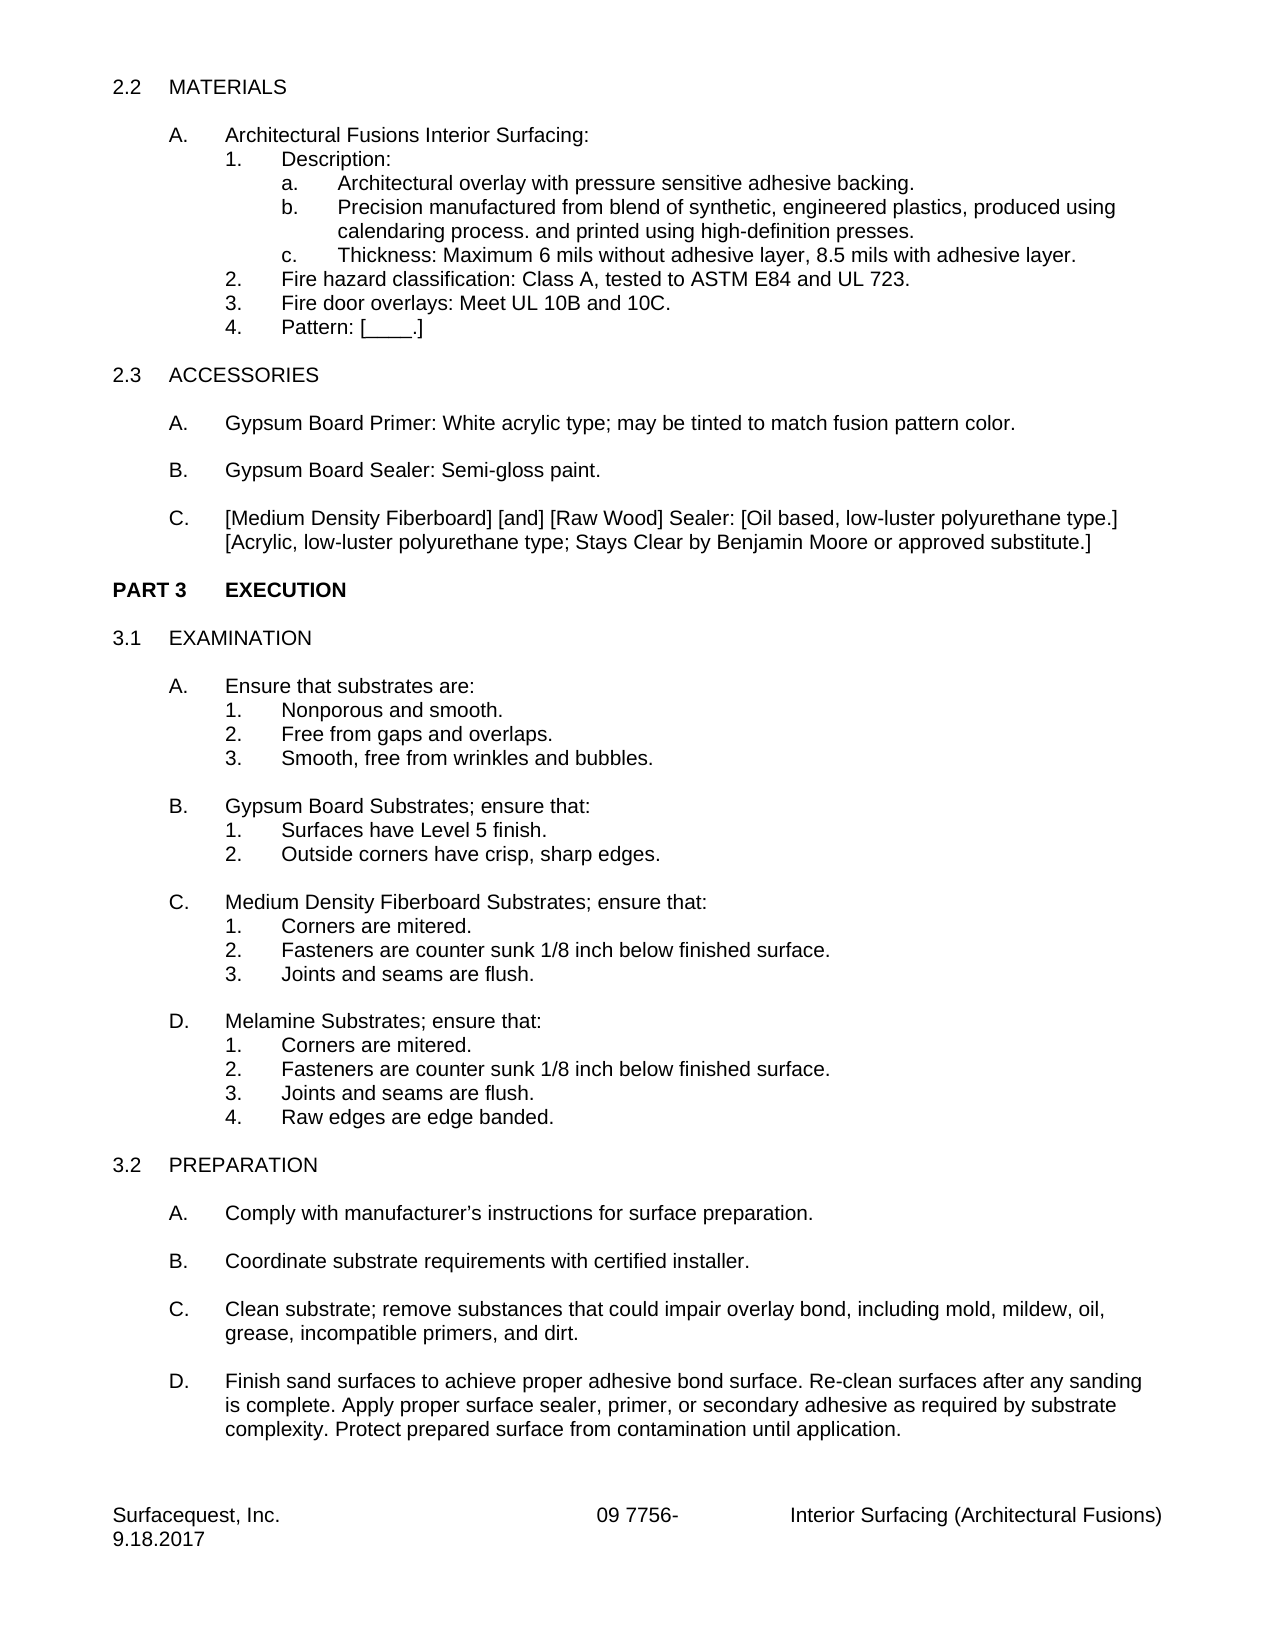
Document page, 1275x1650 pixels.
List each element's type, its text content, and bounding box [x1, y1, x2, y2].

list Fire hazard classification: Class A, tested to ASTM E84 and UL 723. [225, 267, 1162, 291]
list Description: [225, 147, 1162, 171]
list Free from gaps and overlaps. [225, 722, 1162, 746]
list Gypsum Board Substrates; ensure that: [169, 794, 1162, 818]
list Medium Density Fiberboard Substrates; ensure that: [169, 889, 1162, 913]
list Surfaces have Level 5 finish. [225, 818, 1162, 842]
list Gypsum Board Sealer: Semi-gloss paint. [169, 458, 1162, 482]
list Fire door overlays: Meet UL 10B and 10C. [225, 291, 1162, 314]
list Coordinate substrate requirements with certified installer. [169, 1249, 1162, 1273]
list Melamine Substrates; ensure that: [169, 1009, 1162, 1033]
list MATERIALS [112, 75, 1162, 99]
list Corners are mitered. [225, 1033, 1162, 1057]
list Thickness: Maximum 6 mils without adhesive layer, 8.5 mils with adhesive layer. [281, 243, 1162, 267]
list Fasteners are counter sunk 1/8 inch below finished surface. [225, 1057, 1162, 1081]
list Corners are mitered. [225, 913, 1162, 937]
list Smooth, free from wrinkles and bubbles. [225, 746, 1162, 770]
list Fasteners are counter sunk 1/8 inch below finished surface. [225, 937, 1162, 961]
list Gypsum Board Primer: White acrylic type; may be tinted to match fusion pattern color. [169, 410, 1162, 434]
list Architectural overlay with pressure sensitive adhesive backing. [281, 171, 1162, 195]
list PREPARATION [112, 1153, 1162, 1177]
list Pattern: [____.] [225, 314, 1162, 338]
list Nonporous and smooth. [225, 698, 1162, 722]
list Raw edges are edge banded. [225, 1105, 1162, 1129]
list Architectural Fusions Interior Surfacing: [169, 123, 1162, 147]
list [Medium Density Fiberboard] [and] [Raw Wood] Sealer: [Oil based, low-luster polyurethane type.] [Acrylic, low-luster polyurethane type; Stays Clear by Benjamin Moore or approved substitute.] [169, 506, 1162, 554]
list Ensure that substrates are: [169, 674, 1162, 698]
list EXAMINATION [112, 626, 1162, 650]
list Joints and seams are flush. [225, 1081, 1162, 1105]
list EXECUTION [112, 578, 1162, 602]
list Joints and seams are flush. [225, 961, 1162, 985]
list Finish sand surfaces to achieve proper adhesive bond surface. Re-clean surfaces after any sanding is complete. Apply proper surface sealer, primer, or secondary adhesive as required by substrate complexity. Protect prepared surface from contamination until application. [169, 1369, 1162, 1441]
list Outside corners have crisp, sharp edges. [225, 842, 1162, 866]
list ACCESSORIES [112, 362, 1162, 386]
list Clean substrate; remove substances that could impair overlay bond, including mold, mildew, oil, grease, incompatible primers, and dirt. [169, 1297, 1162, 1345]
list Comply with manufacturer’s instructions for surface preparation. [169, 1201, 1162, 1225]
list Precision manufactured from blend of synthetic, engineered plastics, produced using calendaring process. and printed using high-definition presses. [281, 195, 1162, 243]
